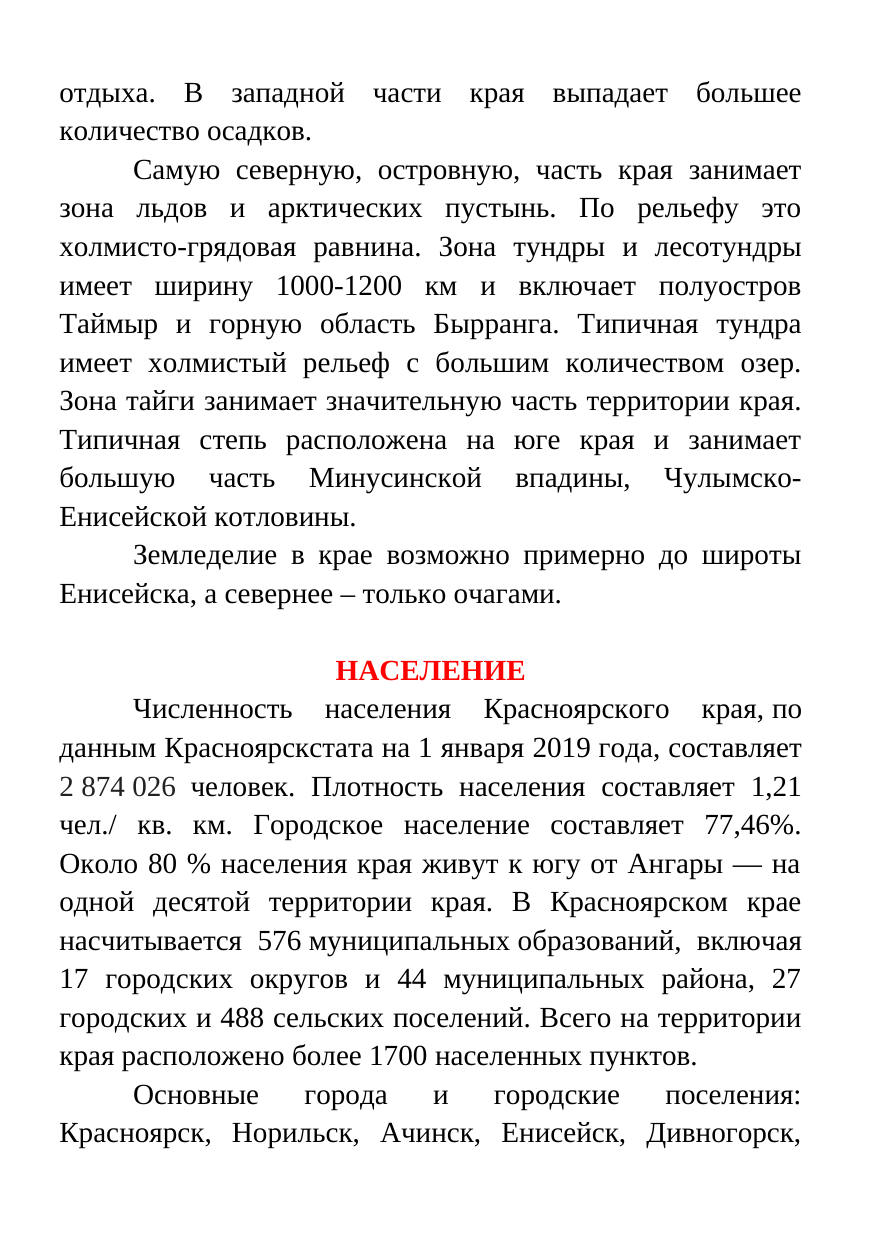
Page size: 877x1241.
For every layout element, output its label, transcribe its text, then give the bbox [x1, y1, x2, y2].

text Численность населения Красноярского края, по данным Красноярскстата на 1 января 2019 года, составляет 2 874 026 человек. Плотность населения составляет 1,21 чел./ кв. км. Городское население составляет 77,46%. Около 80 % населения края живут к югу от Ангары — на одной десятой территории края. В Красноярском крае насчитывается 576 муниципальных образований, включая 17 городских округов и 44 муниципальных района, 27 городских и 488 сельских поселений. Всего на территории края расположено более 1700 населенных пунктов. [59, 692, 802, 1072]
text Самую северную, островную, часть края занимает зона льдов и арктических пустынь. По рельефу это холмисто-грядовая равнина. Зона тундры и лесотундры имеет ширину 1000-1200 км и включает полуостров Таймыр и горную область Бырранга. Типичная тундра имеет холмистый рельеф с большим количеством озер. Зона тайги занимает значительную часть территории края. Типичная степь расположена на юге края и занимает большую часть Минусинской впадины, Чулымско-Енисейской котловины. [59, 152, 802, 532]
text Земледелие в крае возможно примерно до широты Енисейска, а севернее – только очагами. [59, 537, 802, 609]
text НАСЕЛЕНИЕ [59, 653, 802, 687]
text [59, 75, 802, 147]
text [59, 1077, 802, 1149]
